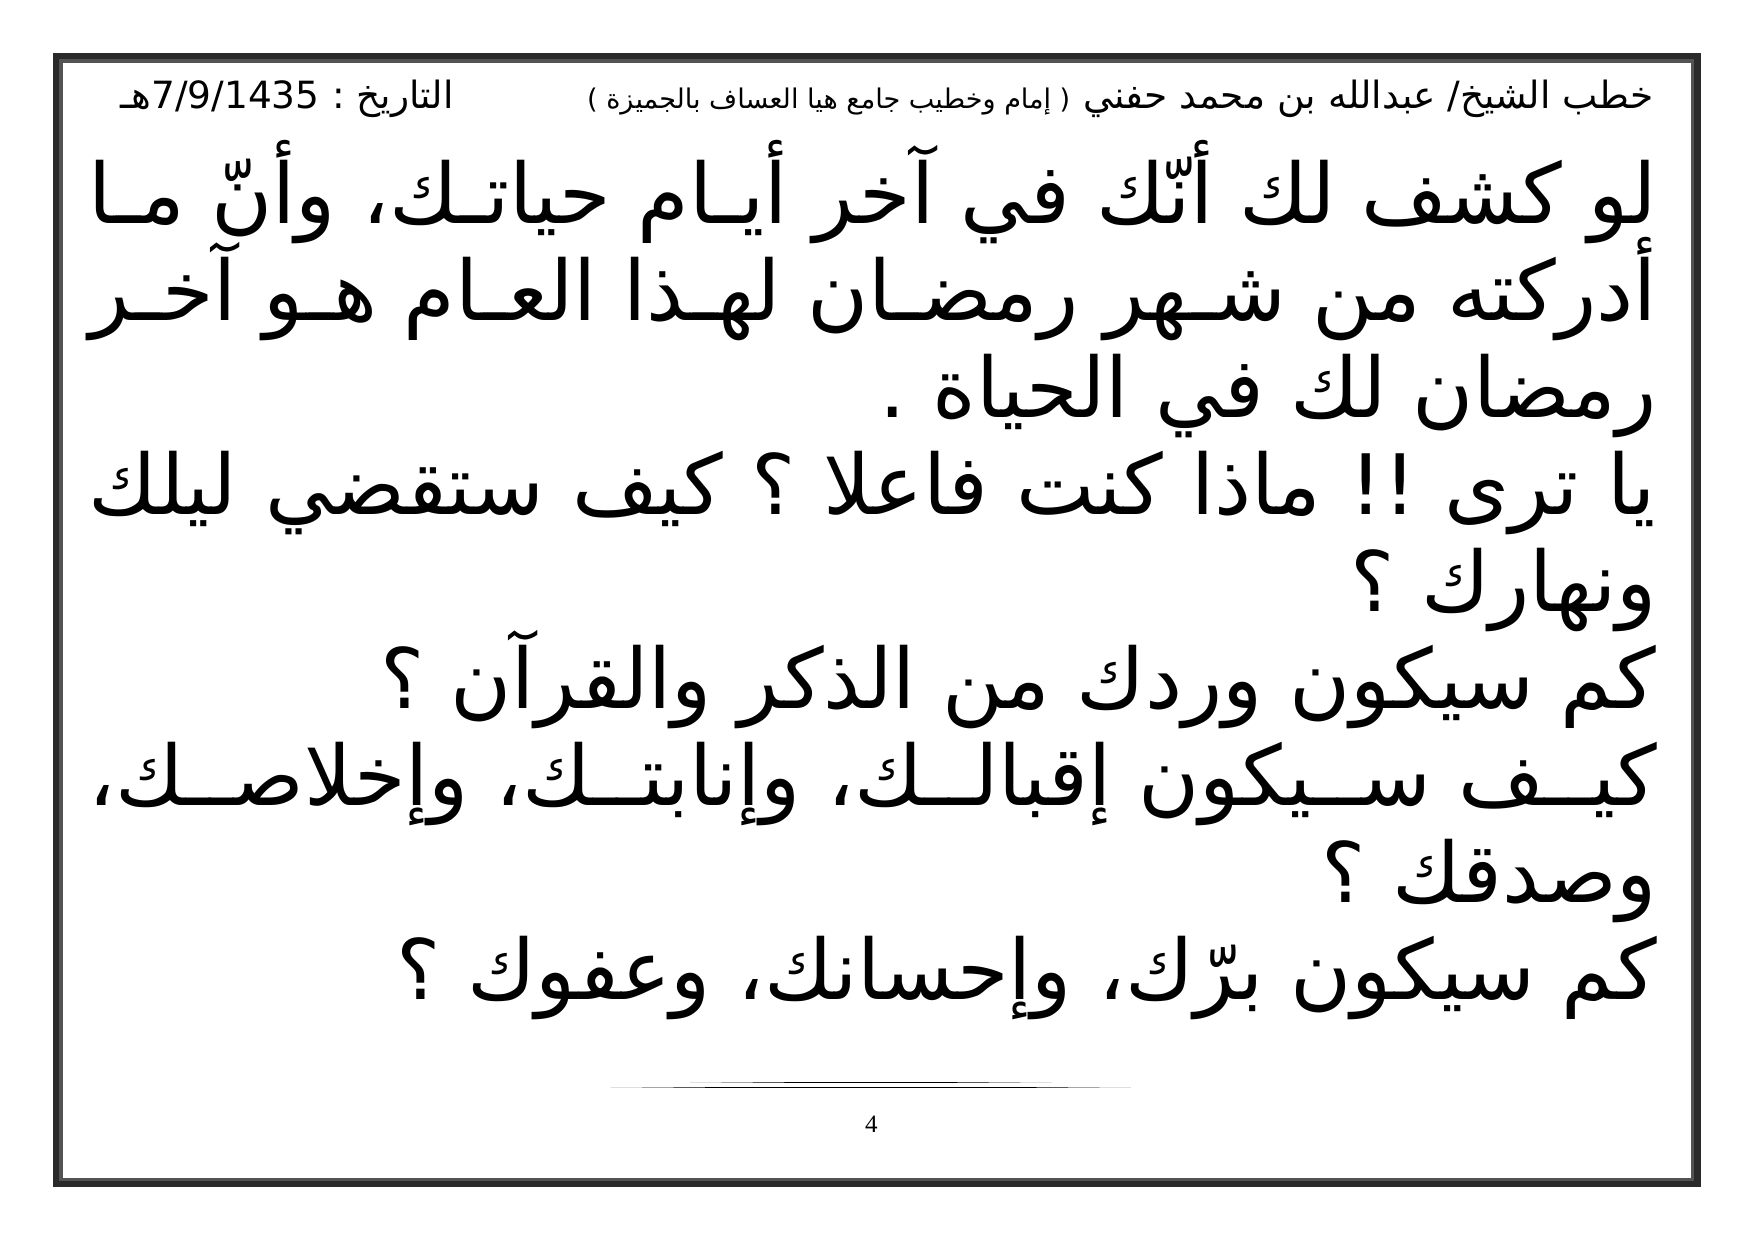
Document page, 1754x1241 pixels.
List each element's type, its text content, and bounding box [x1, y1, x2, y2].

text كم سيكون وردك من الذكر والقرآن ؟ [89, 631, 1657, 728]
text كيف سيكون إقبالك، وإنابتك، وإخلاصك، وصدقك ؟ [89, 728, 1657, 922]
text كم سيكون برّك، وإحسانك، وعفوك ؟ [89, 922, 1657, 1019]
text يا ترى !! ماذا كنت فاعلا ؟ كيف ستقضي ليلك ونهارك ؟ [89, 437, 1657, 631]
text لو كشف لك أنّك في آخر أيام حياتك، وأنّ ما أدركته من شهر رمضان لهذا العام هو آخر رمضان لك في الحياة . [89, 146, 1657, 437]
